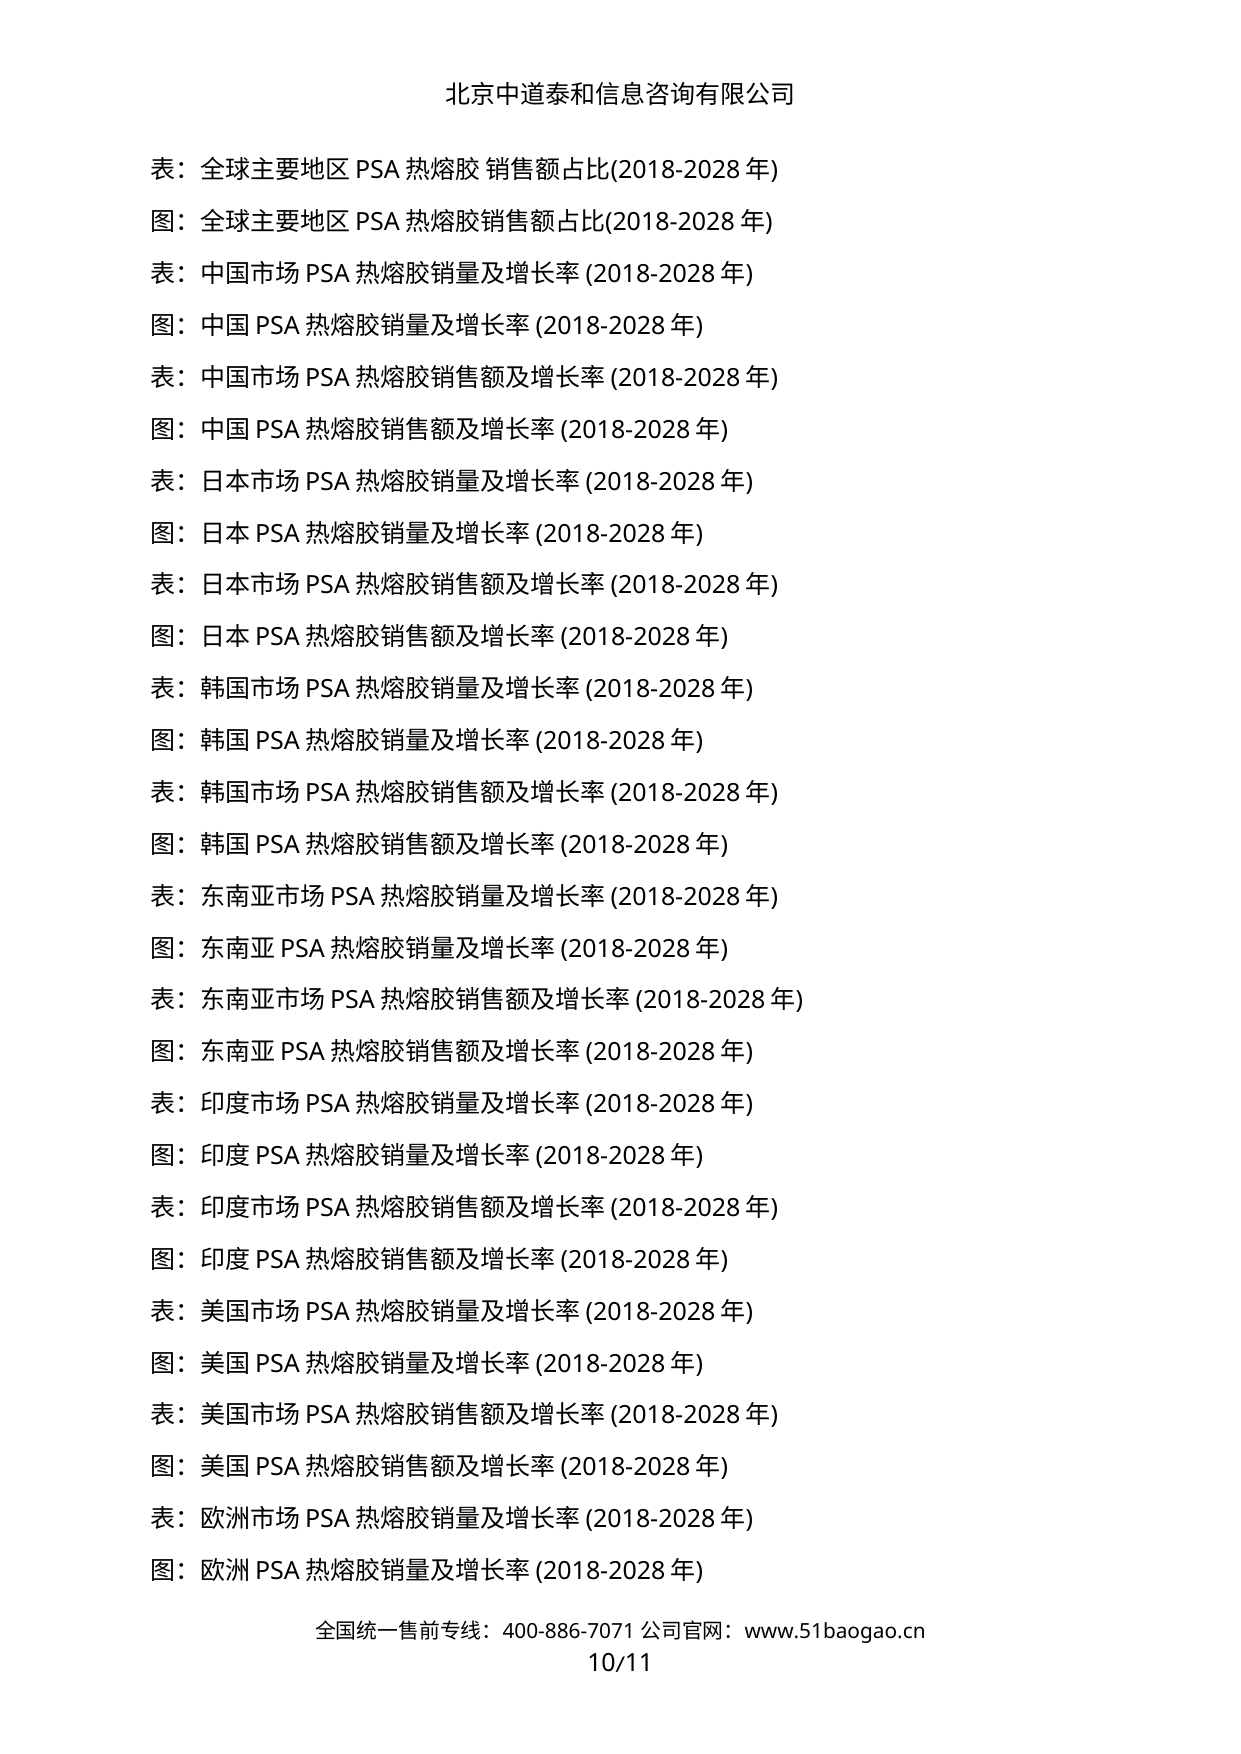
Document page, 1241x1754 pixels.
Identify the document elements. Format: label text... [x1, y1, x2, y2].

text 表：欧洲市场PSA热熔胶销量及增长率 (2018-2028年) [150, 1499, 1090, 1535]
text 图：中国PSA热熔胶销售额及增长率 (2018-2028年) [150, 409, 1090, 446]
text 图：日本PSA热熔胶销售额及增长率 (2018-2028年) [150, 617, 1090, 653]
text 图：美国PSA热熔胶销售额及增长率 (2018-2028年) [150, 1447, 1090, 1483]
text 表：韩国市场PSA热熔胶销量及增长率 (2018-2028年) [150, 669, 1090, 705]
text 图：韩国PSA热熔胶销售额及增长率 (2018-2028年) [150, 824, 1090, 861]
text 图：韩国PSA热熔胶销量及增长率 (2018-2028年) [150, 721, 1090, 757]
text 表：日本市场PSA热熔胶销量及增长率 (2018-2028年) [150, 461, 1090, 497]
text 图：欧洲PSA热熔胶销量及增长率 (2018-2028年) [150, 1551, 1090, 1587]
text 图：印度PSA热熔胶销量及增长率 (2018-2028年) [150, 1136, 1090, 1172]
text 图：东南亚PSA热熔胶销量及增长率 (2018-2028年) [150, 928, 1090, 964]
text 表：中国市场PSA热熔胶销售额及增长率 (2018-2028年) [150, 357, 1090, 394]
text 表：美国市场PSA热熔胶销售额及增长率 (2018-2028年) [150, 1395, 1090, 1431]
text 表：全球主要地区PSA热熔胶 销售额占比(2018-2028年) [150, 150, 1090, 186]
text 图：中国PSA热熔胶销量及增长率 (2018-2028年) [150, 306, 1090, 342]
text 表：日本市场PSA热熔胶销售额及增长率 (2018-2028年) [150, 565, 1090, 601]
text 表：中国市场PSA热熔胶销量及增长率 (2018-2028年) [150, 254, 1090, 290]
text 表：美国市场PSA热熔胶销量及增长率 (2018-2028年) [150, 1291, 1090, 1327]
text 图：日本PSA热熔胶销量及增长率 (2018-2028年) [150, 513, 1090, 549]
text 图：印度PSA热熔胶销售额及增长率 (2018-2028年) [150, 1239, 1090, 1276]
text 表：东南亚市场PSA热熔胶销售额及增长率 (2018-2028年) [150, 980, 1090, 1016]
text 图：全球主要地区PSA热熔胶销售额占比(2018-2028年) [150, 202, 1090, 238]
text 图：东南亚PSA热熔胶销售额及增长率 (2018-2028年) [150, 1032, 1090, 1068]
text 图：美国PSA热熔胶销量及增长率 (2018-2028年) [150, 1343, 1090, 1379]
text 表：东南亚市场PSA热熔胶销量及增长率 (2018-2028年) [150, 876, 1090, 912]
text 表：印度市场PSA热熔胶销售额及增长率 (2018-2028年) [150, 1187, 1090, 1224]
text 表：韩国市场PSA热熔胶销售额及增长率 (2018-2028年) [150, 772, 1090, 809]
text 表：印度市场PSA热熔胶销量及增长率 (2018-2028年) [150, 1084, 1090, 1120]
